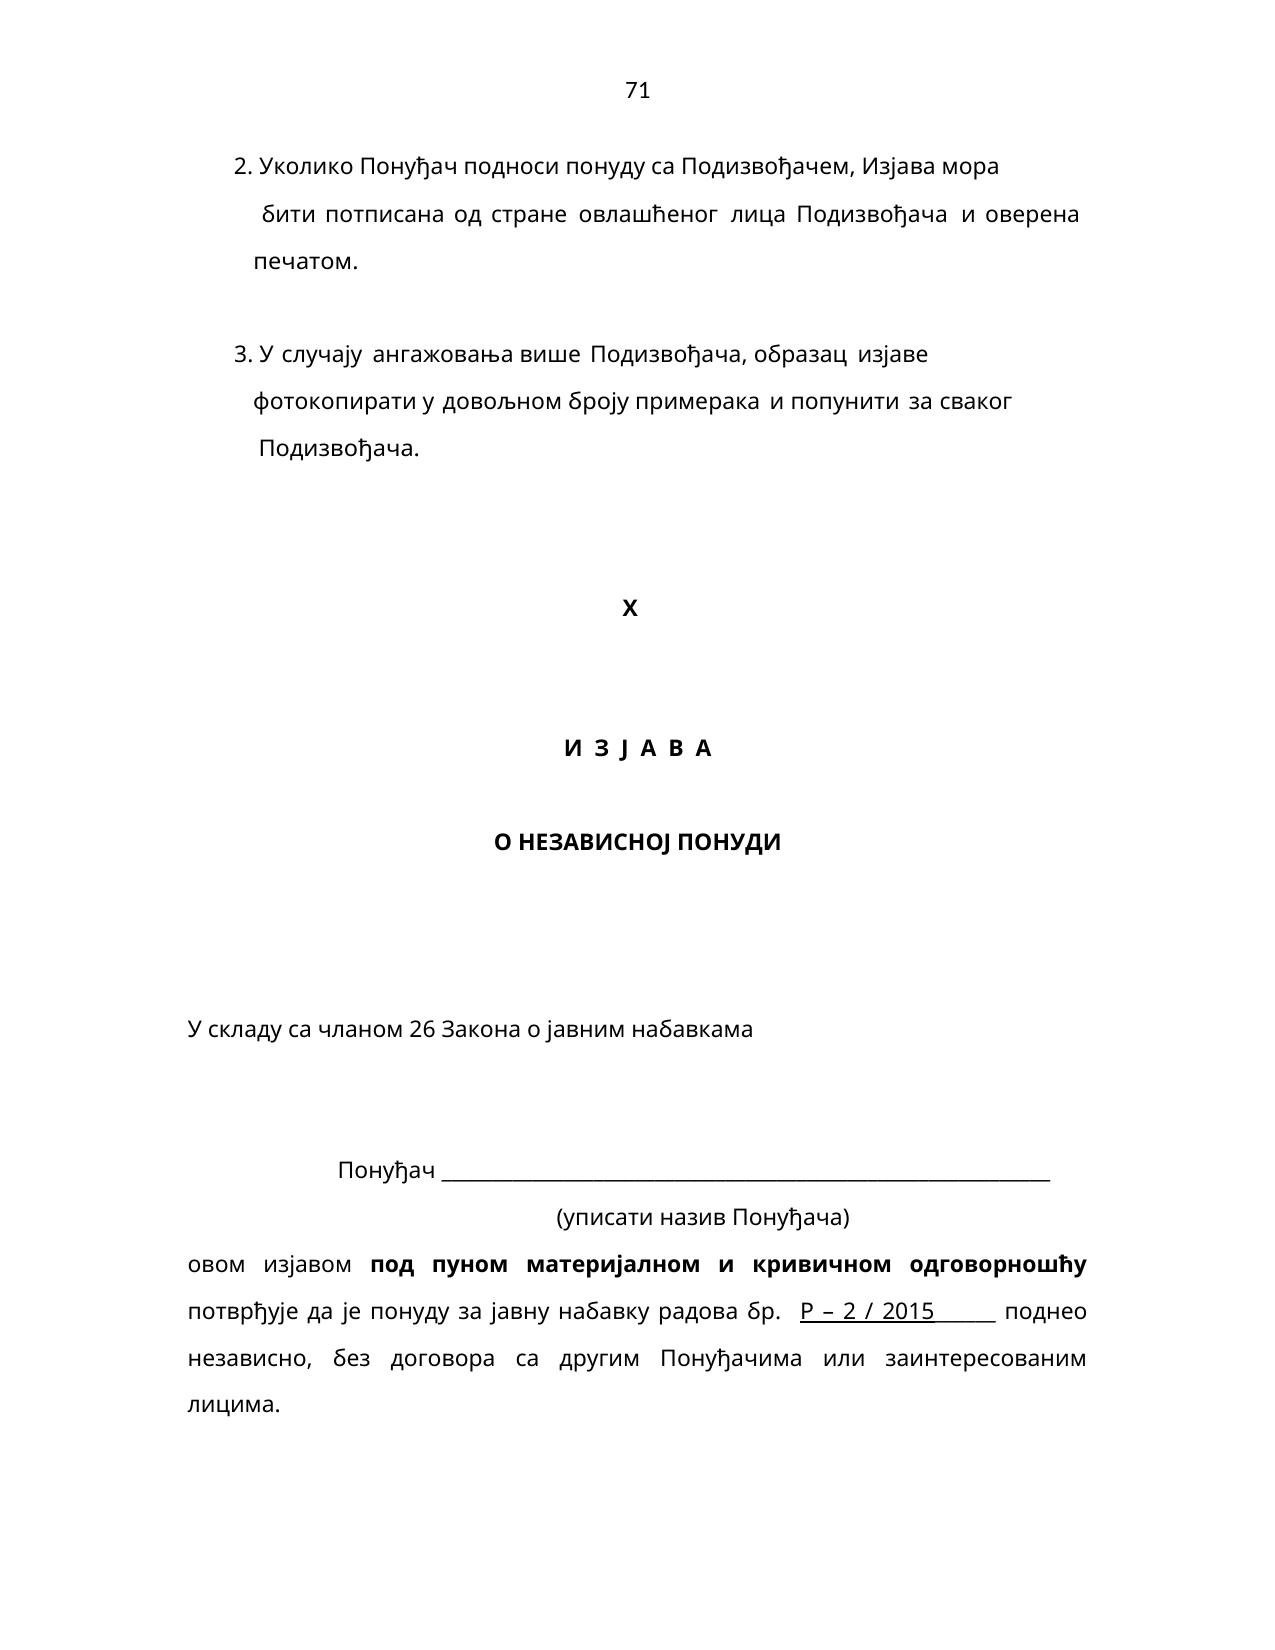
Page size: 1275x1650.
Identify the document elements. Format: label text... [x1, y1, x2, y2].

text (уписати назив Понуђача) [187, 1201, 1087, 1232]
text X [187, 591, 1072, 623]
text И З Ј А В А [187, 732, 1087, 763]
text овом изјавом под пуном материјалном и кривичном одговорношћу потврђује да је понуду за јавну набавку радова бр. Р – 2 / 2015______ поднео независно, без договора са другим Понуђачима или заинтересованим лицима. [187, 1248, 1087, 1419]
text 3. У случају ангажовања више Подизвођача, образац изјаве [234, 338, 1087, 369]
text фотокопирати у довољном броју примерака и попунити за сваког [234, 385, 1087, 416]
text бити потписана од стране овлашћеног лица Подизвођача и оверена печатом. [234, 198, 1080, 276]
text О НЕЗАВИСНОЈ ПОНУДИ [187, 826, 1087, 857]
text 2. Уколико Понуђач подноси понуду са Подизвођачем, Изјава мора [234, 150, 1080, 181]
text Понуђач ____________________________________________________________ [187, 1154, 1087, 1185]
text Подизвођача. [234, 432, 1087, 463]
text У складу са чланом 26 Закона о јавним набавкама [187, 1013, 1087, 1044]
